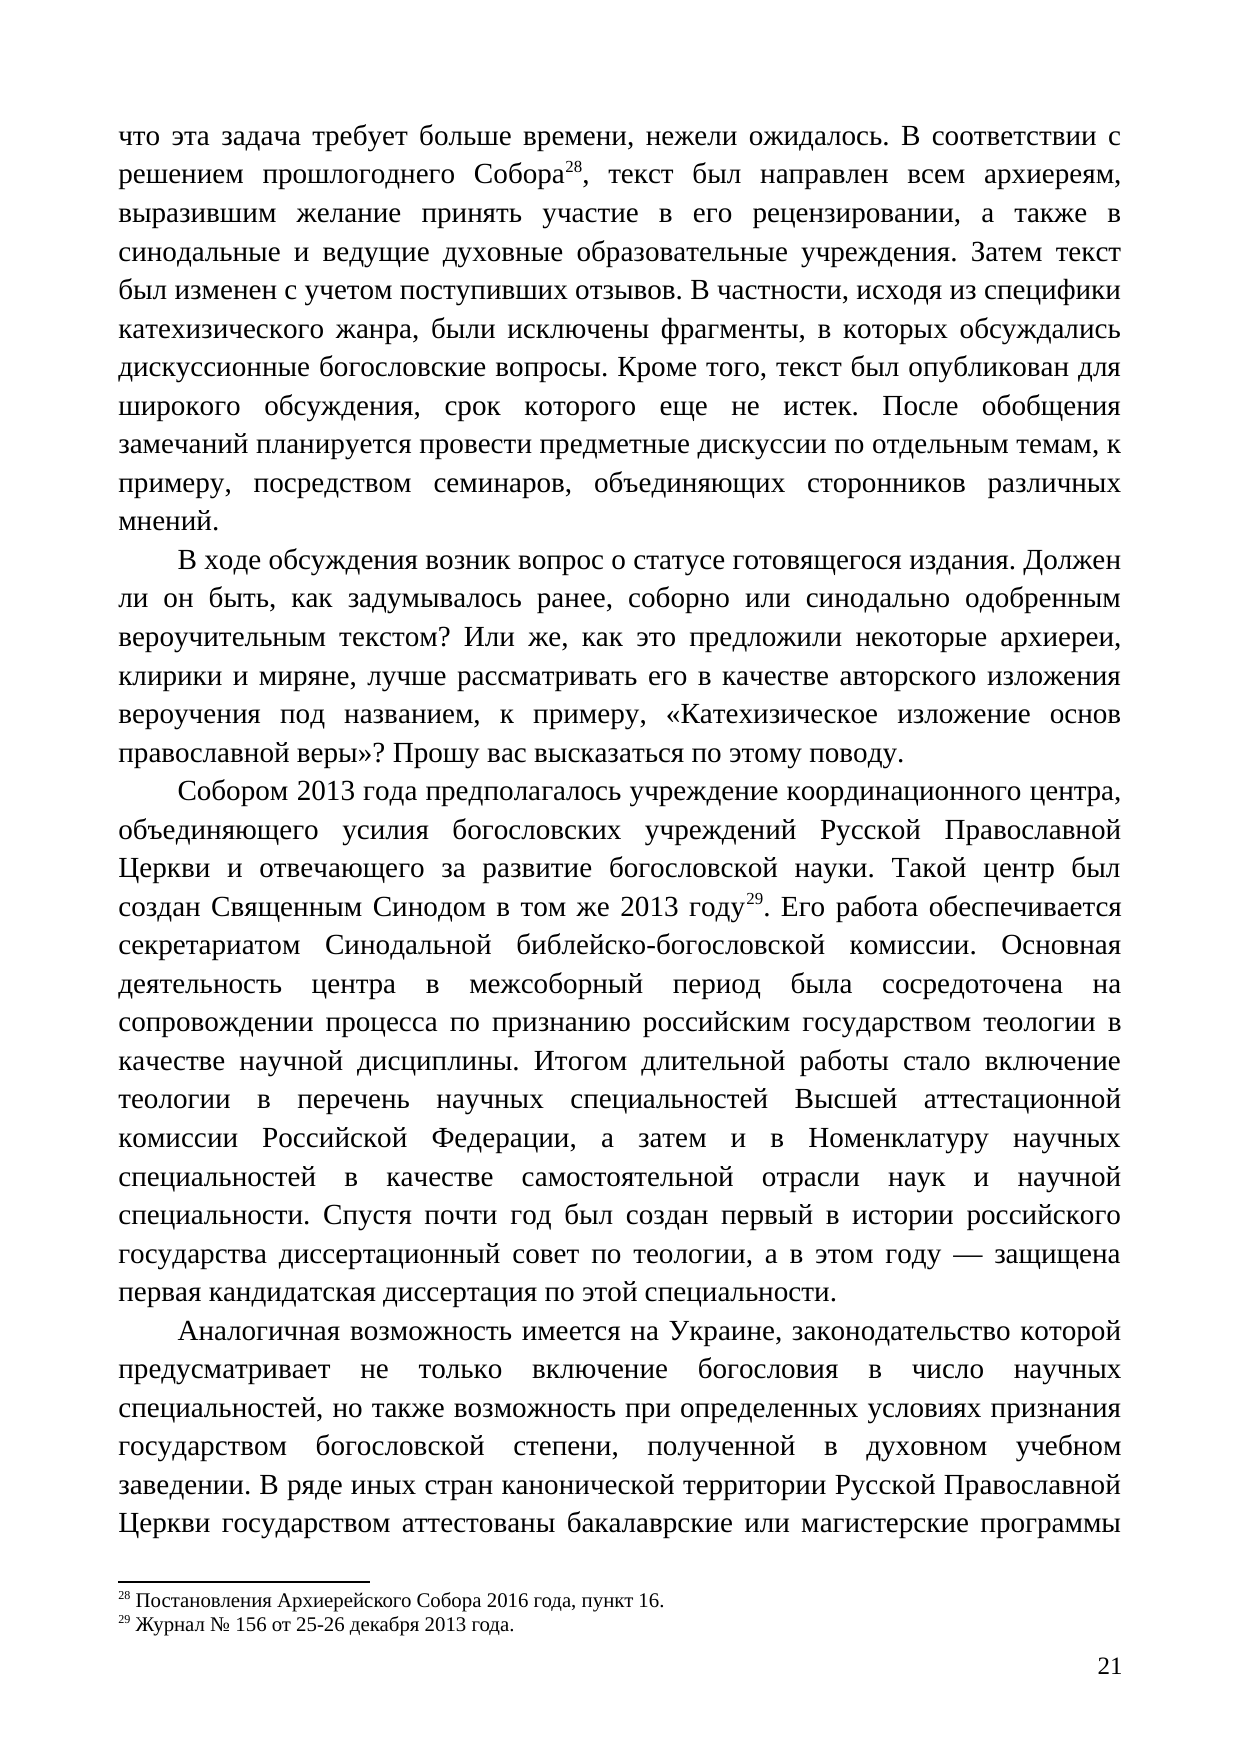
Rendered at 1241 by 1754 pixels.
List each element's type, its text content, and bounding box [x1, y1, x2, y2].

text В ходе обсуждения возник вопрос о статусе готовящегося издания. Должен ли он быть, как задумывалось ранее, соборно или синодально одобренным вероучительным текстом? Или же, как это предложили некоторые архиереи, клирики и миряне, лучше рассматривать его в качестве авторского изложения вероучения под названием, к примеру, «Катехизическое изложение основ православной веры»? Прошу вас высказаться по этому поводу. [118, 542, 1122, 768]
text Собором 2013 года предполагалось учреждение координационного центра, объединяющего усилия богословских учреждений Русской Православной Церкви и отвечающего за развитие богословской науки. Такой центр был создан Священным Синодом в том же 2013 году. Его работа обеспечивается секретариатом Синодальной библейско-богословской комиссии. Основная деятельность центра в межсоборный период была сосредоточена на сопровождении процесса по признанию российским государством теологии в качестве научной дисциплины. Итогом длительной работы стало включение теологии в перечень научных специальностей Высшей аттестационной комиссии Российской Федерации, а затем и в Номенклатуру научных специальностей в качестве самостоятельной отрасли наук и научной специальности. Спустя почти год был создан первый в истории российского государства диссертационный совет по теологии, а в этом году — защищена первая кандидатская диссертация по этой специальности. [118, 773, 1122, 1308]
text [118, 1313, 1122, 1539]
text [118, 118, 1122, 537]
